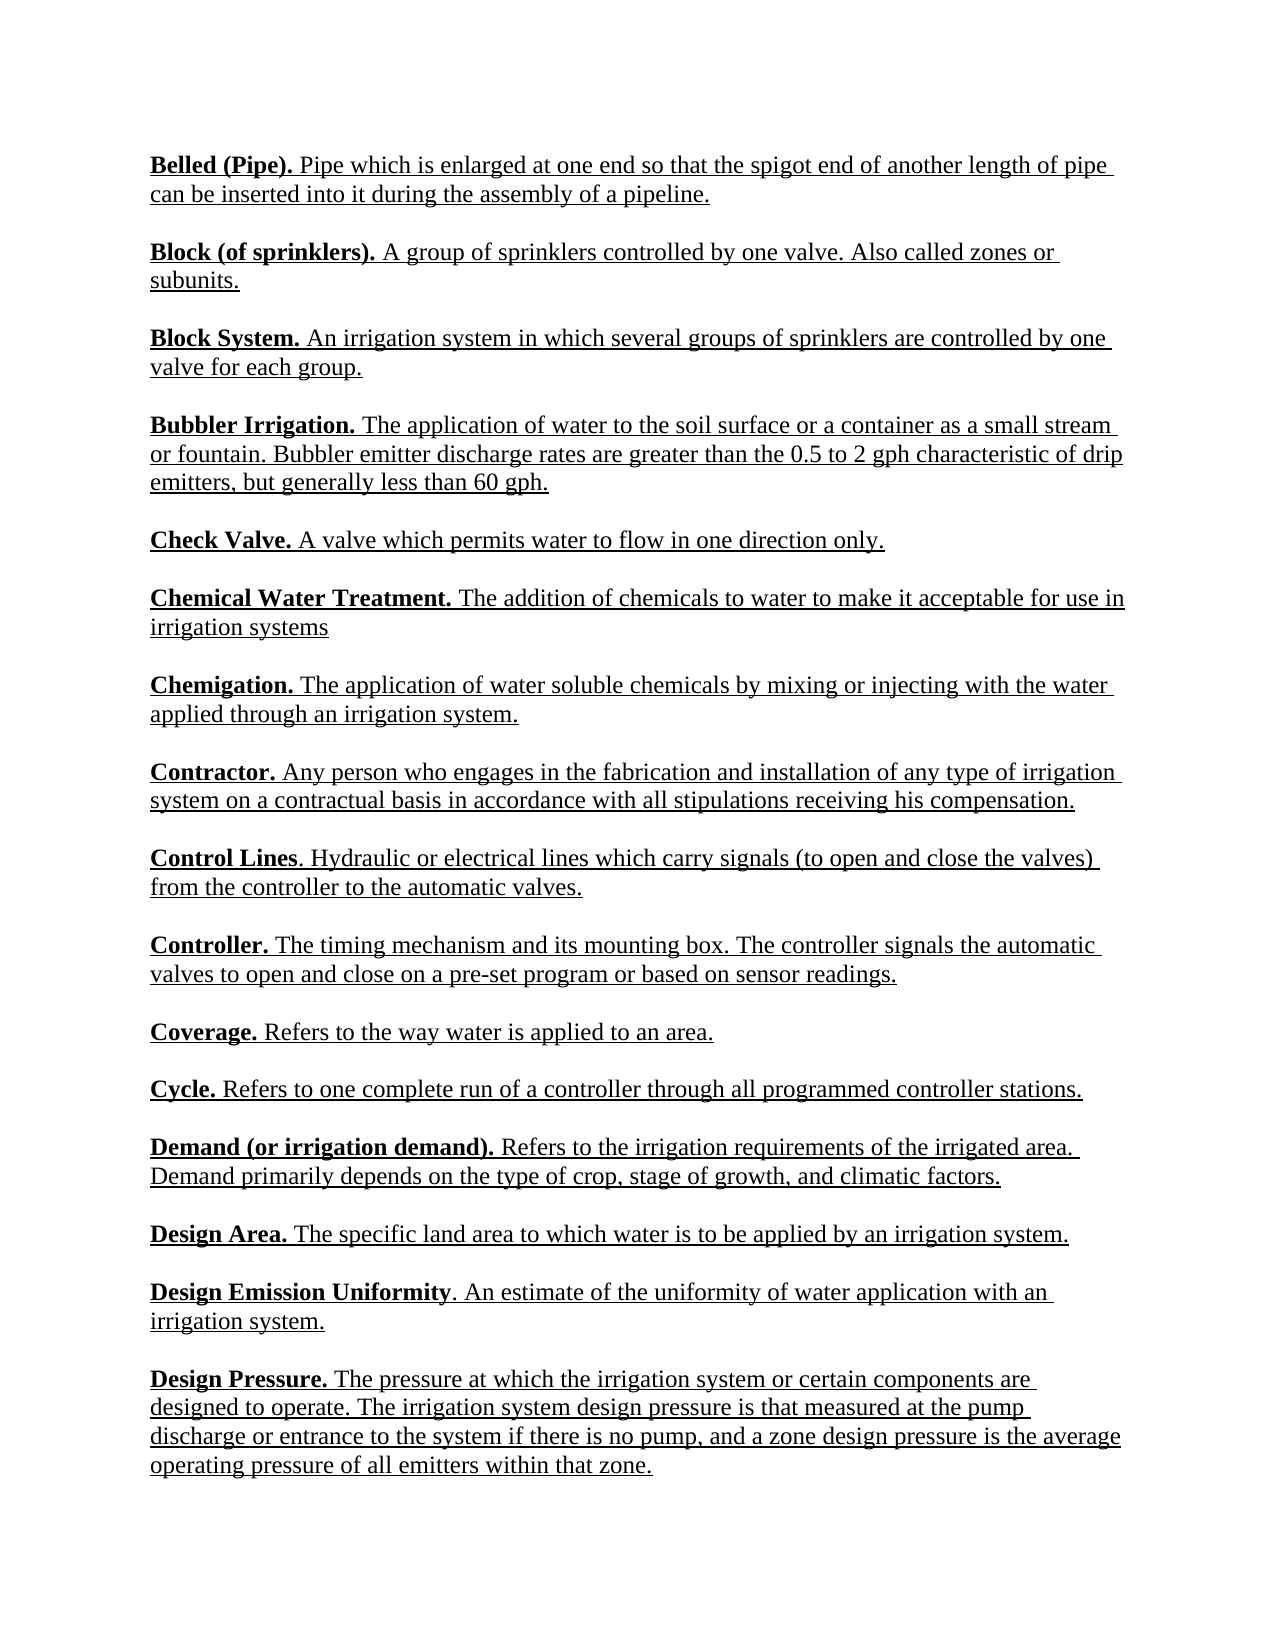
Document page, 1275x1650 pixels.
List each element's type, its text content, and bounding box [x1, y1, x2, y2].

text Design Pressure. The pressure at which the irrigation system or certain components are designed to operate. The irrigation system design pressure is that measured at the pump discharge or entrance to the system if there is no pump, and a zone design pressure is the average operating pressure of all emitters within that zone. [150, 1364, 1125, 1479]
text Check Valve. A valve which permits water to flow in one direction only. [150, 525, 1125, 554]
text Bubbler Irrigation. The application of water to the soil surface or a container as a small stream or fountain. Bubbler emitter discharge rates are greater than the 0.5 to 2 gph characteristic of drip emitters, but generally less than 60 gph. [150, 410, 1125, 496]
text Controller. The timing mechanism and its mounting box. The controller signals the automatic valves to open and close on a pre-set program or based on sensor readings. [150, 930, 1125, 987]
text Demand (or irrigation demand). Refers to the irrigation requirements of the irrigated area. Demand primarily depends on the type of crop, stage of growth, and climatic factors. [150, 1132, 1125, 1190]
text Chemigation. The application of water soluble chemicals by mixing or injecting with the water applied through an irrigation system. [150, 670, 1125, 727]
text Design Area. The specific land area to which water is to be applied by an irrigation system. [150, 1219, 1125, 1248]
text Chemical Water Treatment. The addition of chemicals to water to make it acceptable for use in irrigation systems [150, 610, 1125, 641]
text Block System. An irrigation system in which several groups of sprinklers are controlled by one valve for each group. [150, 323, 1125, 381]
text Belled (Pipe). Pipe which is enlarged at one end so that the spigot end of another length of pipe can be inserted into it during the assembly of a pipeline. [150, 150, 1125, 207]
text Coverage. Refers to the way water is applied to an area. [150, 1017, 1125, 1045]
text Design Emission Uniformity. An estimate of the uniformity of water application with an irrigation system. [150, 1277, 1125, 1334]
text Contractor. Any person who engages in the fabrication and installation of any type of irrigation system on a contractual basis in accordance with all stipulations receiving his compensation. [150, 757, 1125, 814]
text Cycle. Refers to one complete run of a controller through all programmed controller stations. [150, 1074, 1125, 1103]
text Block (of sprinklers). A group of sprinklers controlled by one valve. Also called zones or subunits. [150, 237, 1125, 294]
text Chemical Water Treatment. The addition of chemicals to water to make it acceptable for use in irrigation systems [150, 583, 1125, 608]
text Control Lines. Hydraulic or electrical lines which carry signals (to open and close the valves) from the controller to the automatic valves. [150, 843, 1125, 901]
